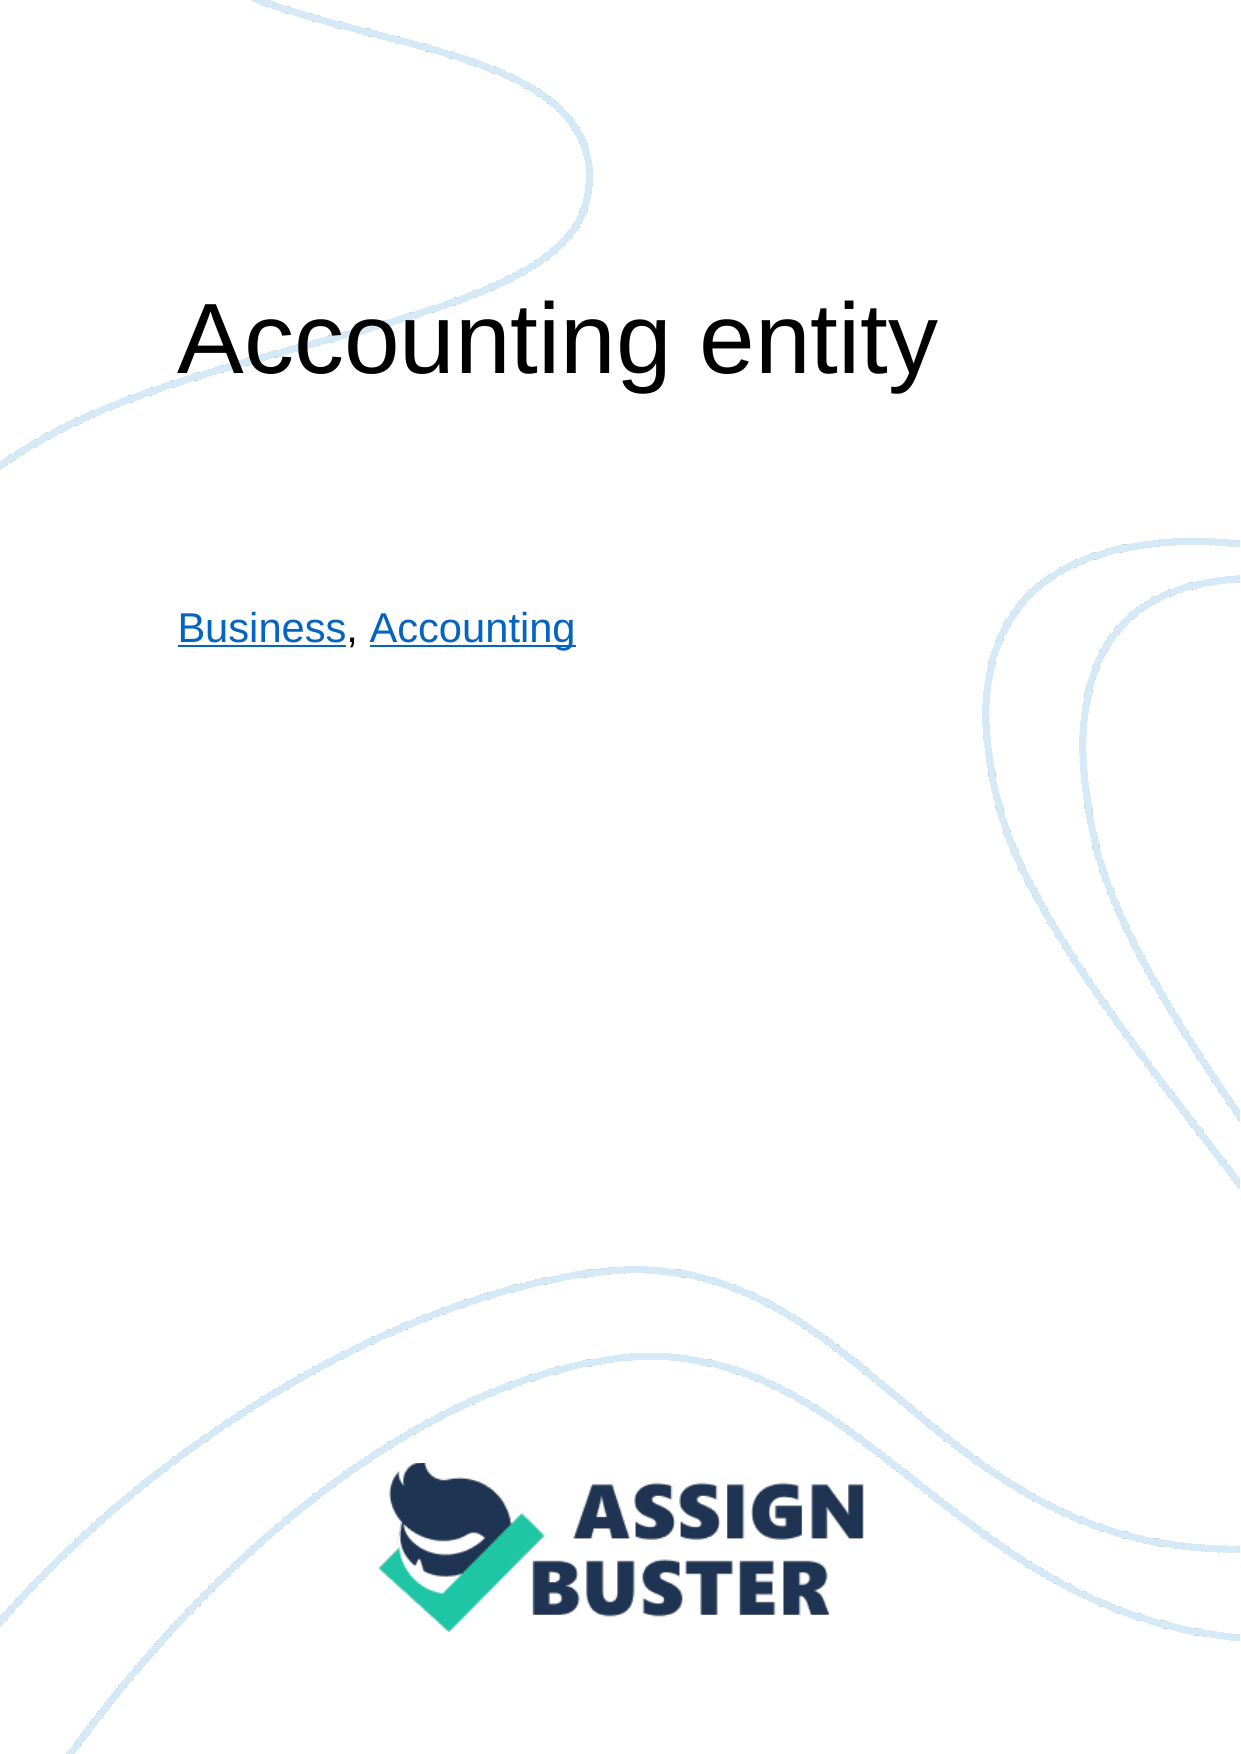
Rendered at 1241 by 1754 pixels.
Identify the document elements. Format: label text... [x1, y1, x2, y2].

subtitle Accounting entity [177, 279, 1152, 394]
text Business, Accounting [177, 604, 1152, 652]
picture [0, 0, 1241, 1754]
